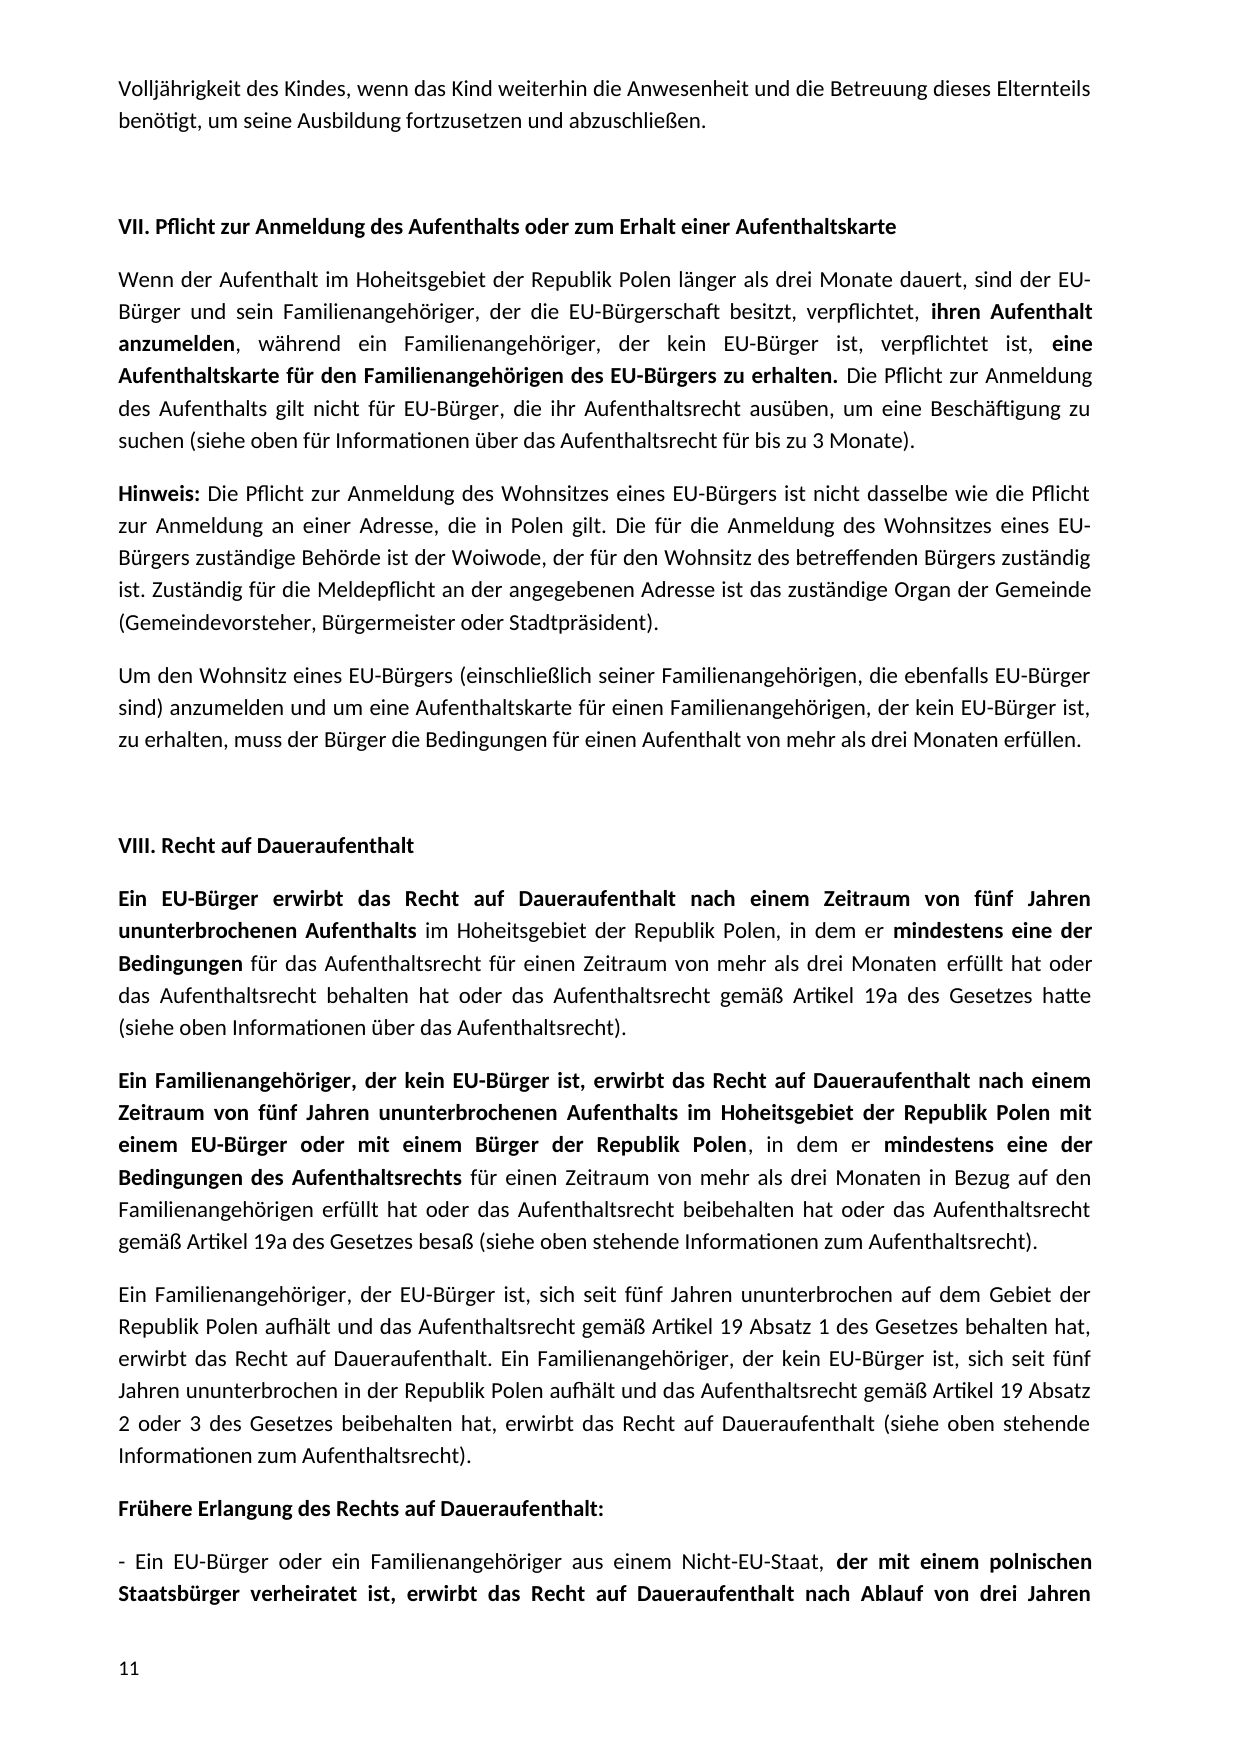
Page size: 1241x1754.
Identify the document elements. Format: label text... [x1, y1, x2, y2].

text Ein Familienangehöriger, der EU-Bürger ist, sich seit fünf Jahren ununterbrochen auf dem Gebiet der Republik Polen aufhält und das Aufenthaltsrecht gemäß Artikel 19 Absatz 1 des Gesetzes behalten hat, erwirbt das Recht auf Daueraufenthalt. Ein Familienangehöriger, der kein EU-Bürger ist, sich seit fünf Jahren ununterbrochen in der Republik Polen aufhält und das Aufenthaltsrecht gemäß Artikel 19 Absatz 2 oder 3 des Gesetzes beibehalten hat, erwirbt das Recht auf Daueraufenthalt (siehe oben stehende Informationen zum Aufenthaltsrecht). [118, 1280, 1093, 1469]
text Hinweis: Die Pflicht zur Anmeldung des Wohnsitzes eines EU-Bürgers ist nicht dasselbe wie die Pflicht zur Anmeldung an einer Adresse, die in Polen gilt. Die für die Anmeldung des Wohnsitzes eines EU-Bürgers zuständige Behörde ist der Woiwode, der für den Wohnsitz des betreffenden Bürgers zuständig ist. Zuständig für die Meldepflicht an der angegebenen Adresse ist das zuständige Organ der Gemeinde (Gemeindevorsteher, Bürgermeister oder Stadtpräsident). [118, 479, 1093, 636]
text Um den Wohnsitz eines EU-Bürgers (einschließlich seiner Familienangehörigen, die ebenfalls EU-Bürger sind) anzumelden und um eine Aufenthaltskarte für einen Familienangehörigen, der kein EU-Bürger ist, zu erhalten, muss der Bürger die Bedingungen für einen Aufenthalt von mehr als drei Monaten erfüllen. [118, 661, 1093, 753]
text Ein Familienangehöriger, der kein EU-Bürger ist, erwirbt das Recht auf Daueraufenthalt nach einem Zeitraum von fünf Jahren ununterbrochenen Aufenthalts im Hoheitsgebiet der Republik Polen mit einem EU-Bürger oder mit einem Bürger der Republik Polen, in dem er mindestens eine der Bedingungen des Aufenthaltsrechts für einen Zeitraum von mehr als drei Monaten in Bezug auf den Familienangehörigen erfüllt hat oder das Aufenthaltsrecht beibehalten hat oder das Aufenthaltsrecht gemäß Artikel 19a des Gesetzes besaß (siehe oben stehende Informationen zum Aufenthaltsrecht). [118, 1066, 1093, 1255]
text Ein EU-Bürger erwirbt das Recht auf Daueraufenthalt nach einem Zeitraum von fünf Jahren ununterbrochenen Aufenthalts im Hoheitsgebiet der Republik Polen, in dem er mindestens eine der Bedingungen für das Aufenthaltsrecht für einen Zeitraum von mehr als drei Monaten erfüllt hat oder das Aufenthaltsrecht behalten hat oder das Aufenthaltsrecht gemäß Artikel 19a des Gesetzes hatte (siehe oben Informationen über das Aufenthaltsrecht). [118, 884, 1093, 1041]
text Wenn der Aufenthalt im Hoheitsgebiet der Republik Polen länger als drei Monate dauert, sind der EU-Bürger und sein Familienangehöriger, der die EU-Bürgerschaft besitzt, verpflichtet, ihren Aufenthalt anzumelden, während ein Familienangehöriger, der kein EU-Bürger ist, verpflichtet ist, eine Aufenthaltskarte für den Familienangehörigen des EU-Bürgers zu erhalten. Die Pflicht zur Anmeldung des Aufenthalts gilt nicht für EU-Bürger, die ihr Aufenthaltsrecht ausüben, um eine Beschäftigung zu suchen (siehe oben für Informationen über das Aufenthaltsrecht für bis zu 3 Monate). [118, 265, 1093, 454]
text VII. Pflicht zur Anmeldung des Aufenthalts oder zum Erhalt einer Aufenthaltskarte [118, 212, 1093, 240]
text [118, 74, 1093, 134]
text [118, 1547, 1093, 1607]
text Frühere Erlangung des Rechts auf Daueraufenthalt: [118, 1494, 1093, 1522]
text VIII. Recht auf Daueraufenthalt [118, 831, 1093, 859]
